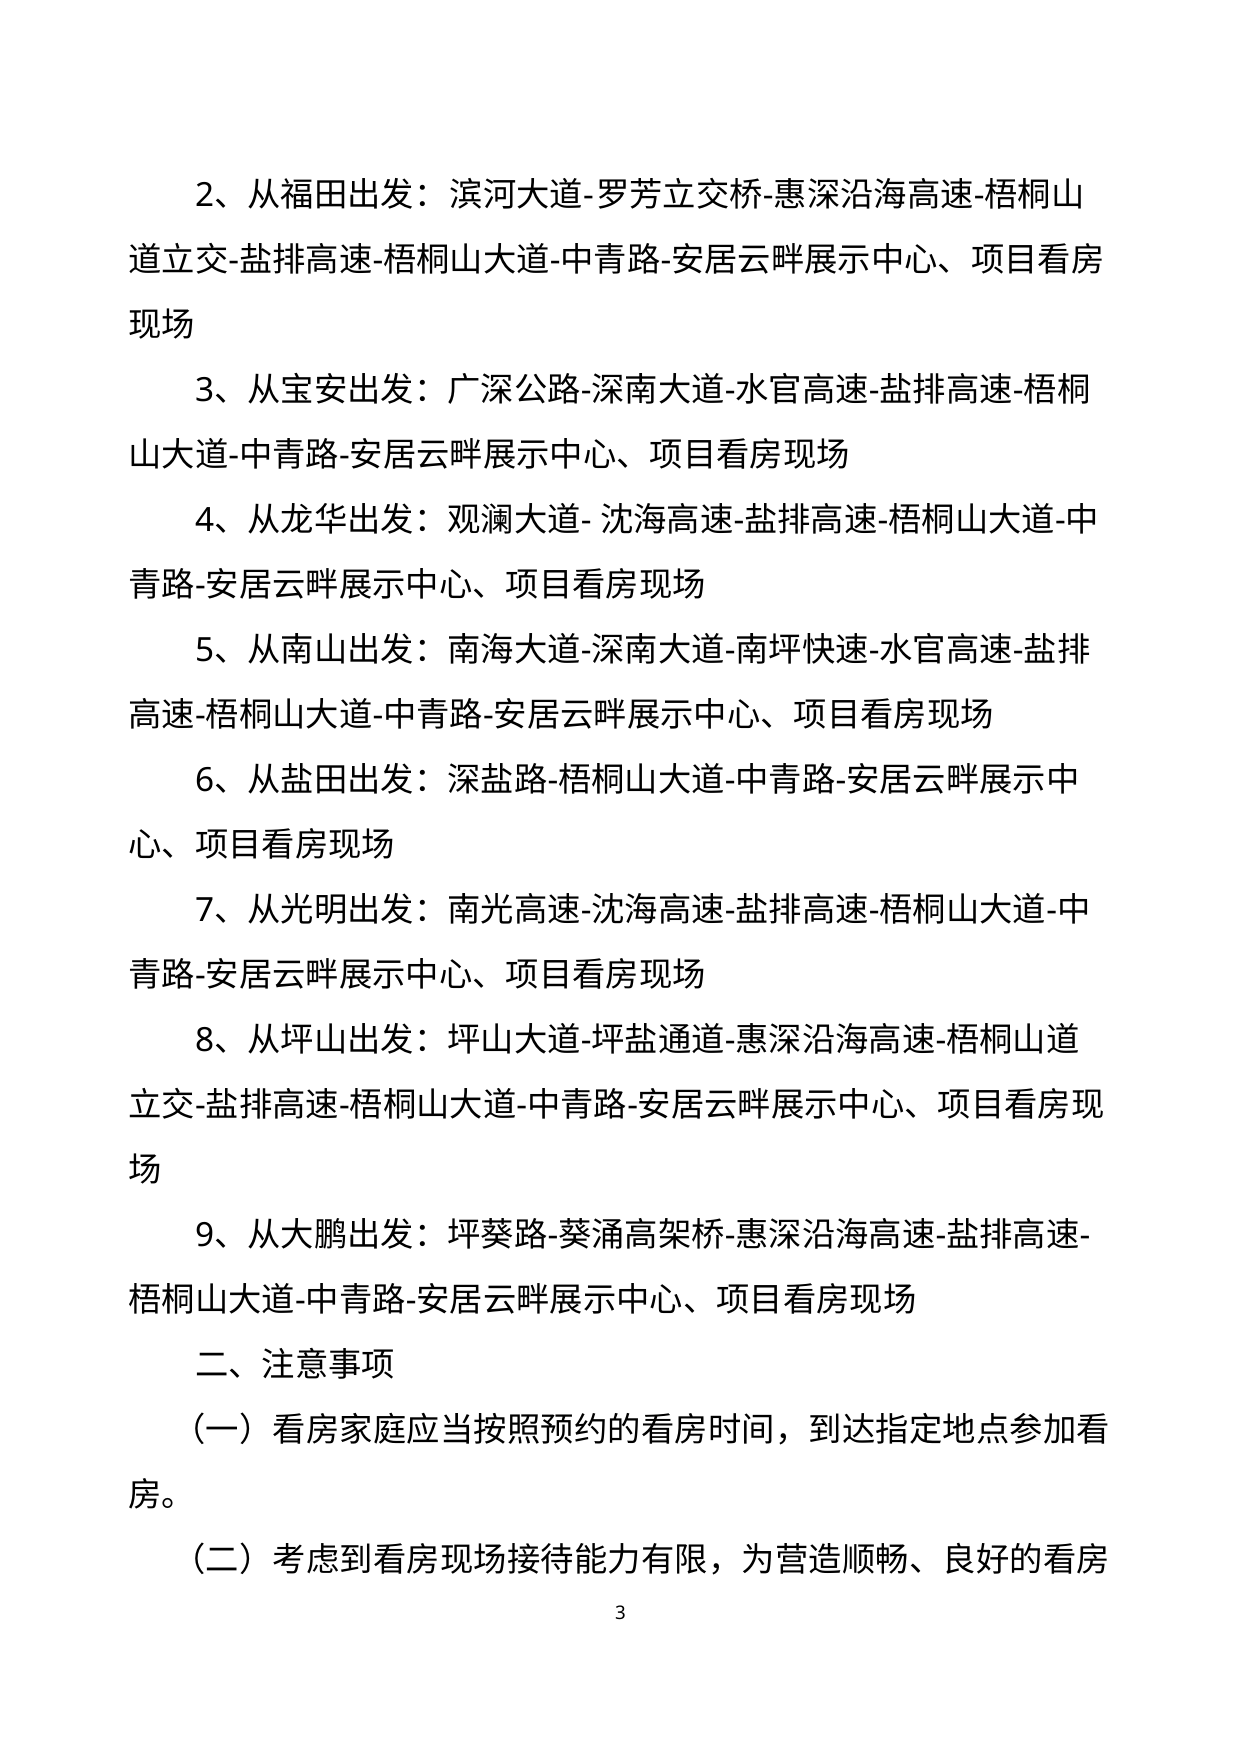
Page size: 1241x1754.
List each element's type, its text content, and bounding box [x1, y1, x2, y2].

text 2、从福田出发：滨河大道-罗芳立交桥-惠深沿海高速-梧桐山道立交-盐排高速-梧桐山大道-中青路-安居云畔展示中心、项目看房现场 [128, 160, 1112, 355]
text 9、从大鹏出发：坪葵路-葵涌高架桥-惠深沿海高速-盐排高速-梧桐山大道-中青路-安居云畔展示中心、项目看房现场 [128, 1200, 1112, 1330]
text 7、从光明出发：南光高速-沈海高速-盐排高速-梧桐山大道-中青路-安居云畔展示中心、项目看房现场 [128, 875, 1112, 1005]
text 4、从龙华出发：观澜大道- 沈海高速-盐排高速-梧桐山大道-中青路-安居云畔展示中心、项目看房现场 [128, 485, 1112, 615]
text （一）看房家庭应当按照预约的看房时间，到达指定地点参加看房。 [128, 1395, 1112, 1525]
text 5、从南山出发：南海大道-深南大道-南坪快速-水官高速-盐排高速-梧桐山大道-中青路-安居云畔展示中心、项目看房现场 [128, 615, 1112, 745]
text 二、注意事项 [128, 1330, 1112, 1395]
text 3、从宝安出发：广深公路-深南大道-水官高速-盐排高速-梧桐山大道-中青路-安居云畔展示中心、项目看房现场 [128, 355, 1112, 485]
text 6、从盐田出发：深盐路-梧桐山大道-中青路-安居云畔展示中心、项目看房现场 [128, 745, 1112, 875]
text 8、从坪山出发：坪山大道-坪盐通道-惠深沿海高速-梧桐山道立交-盐排高速-梧桐山大道-中青路-安居云畔展示中心、项目看房现场 [128, 1005, 1112, 1200]
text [128, 1525, 1112, 1590]
